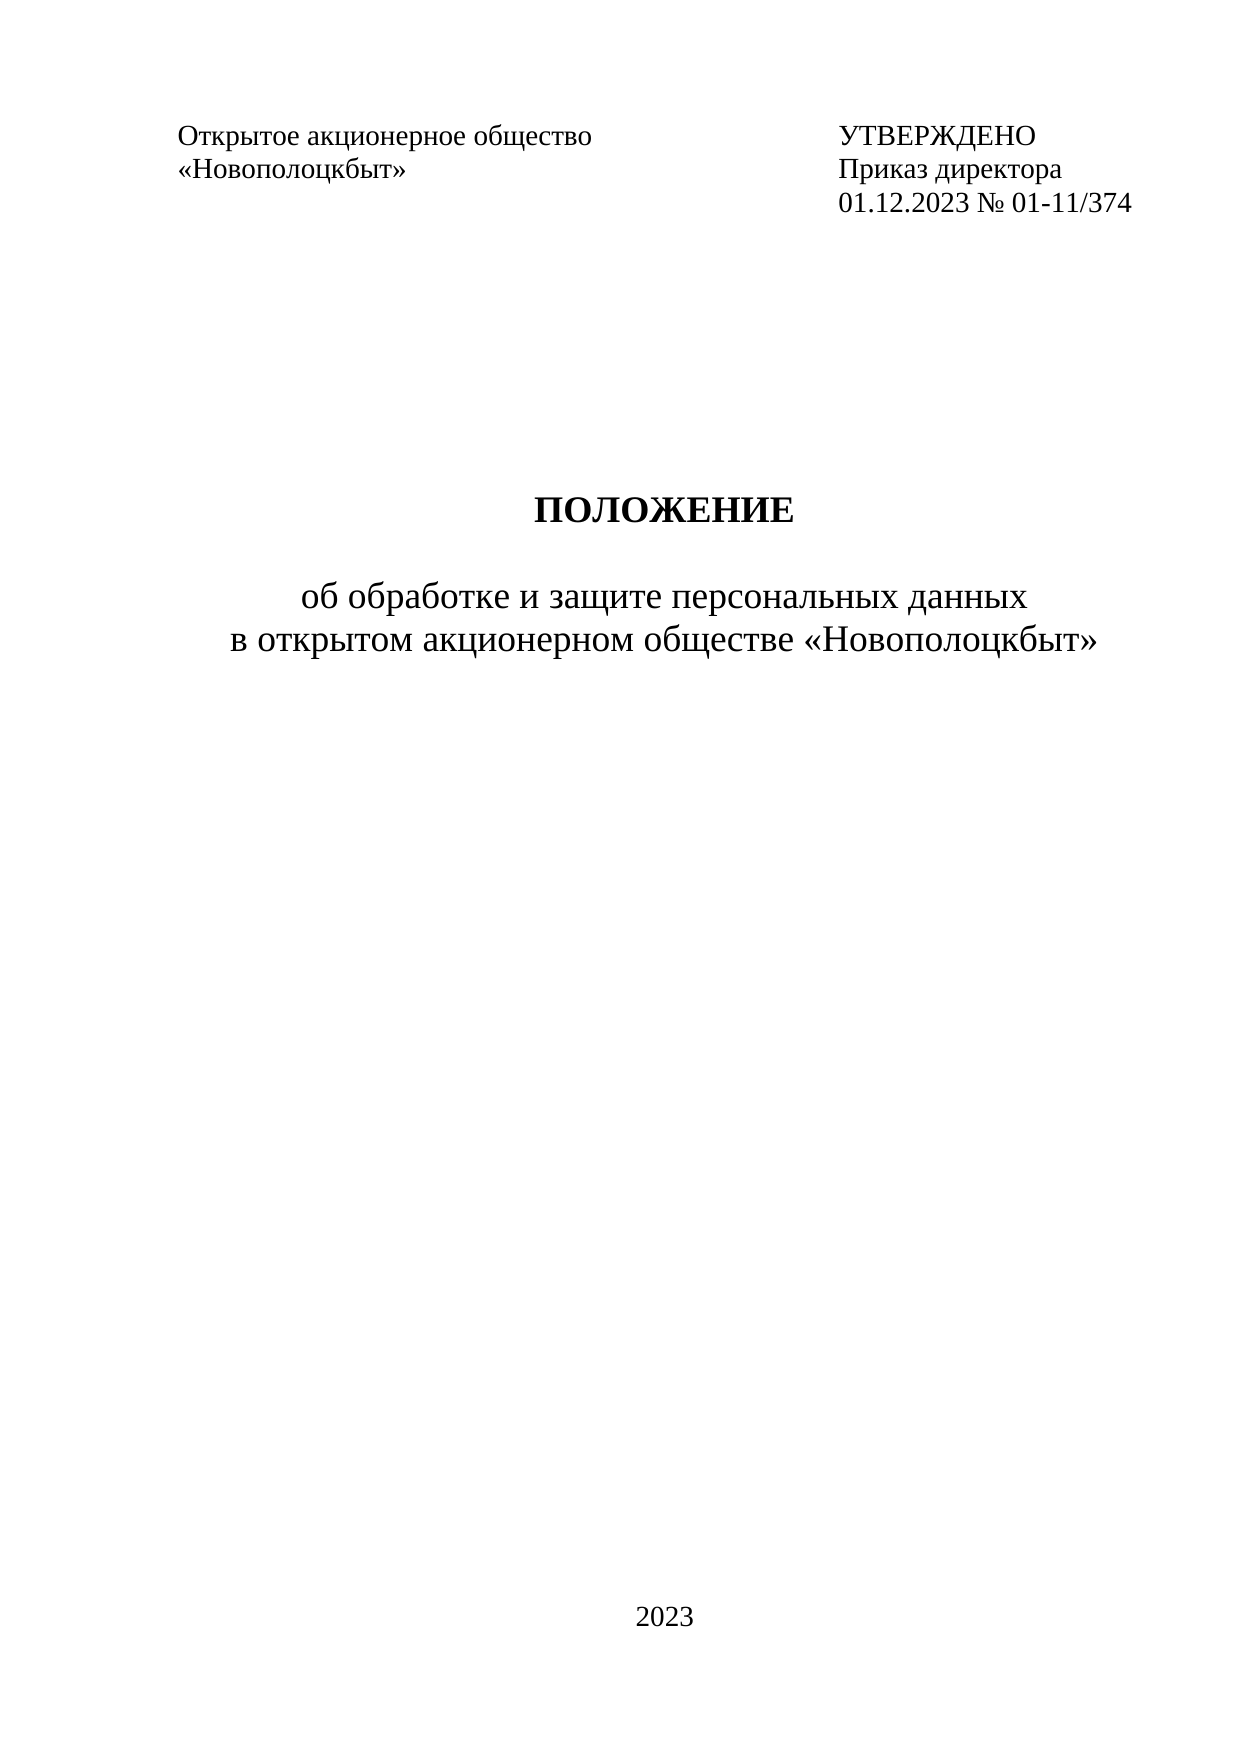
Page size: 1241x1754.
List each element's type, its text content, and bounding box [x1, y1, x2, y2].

text ПОЛОЖЕНИЕ [177, 487, 1152, 530]
text об обработке и защите персональных данных [177, 573, 1152, 616]
text 2023 [177, 1599, 1152, 1632]
table_header УТВЕРЖДЕНО Приказ директора 01.12.2023 № 01-11/374 [827, 118, 1240, 252]
text в открытом акционерном обществе «Новополоцкбыт» [177, 616, 1152, 659]
table_header Открытое акционерное общество «Новополоцкбыт» [166, 118, 827, 252]
